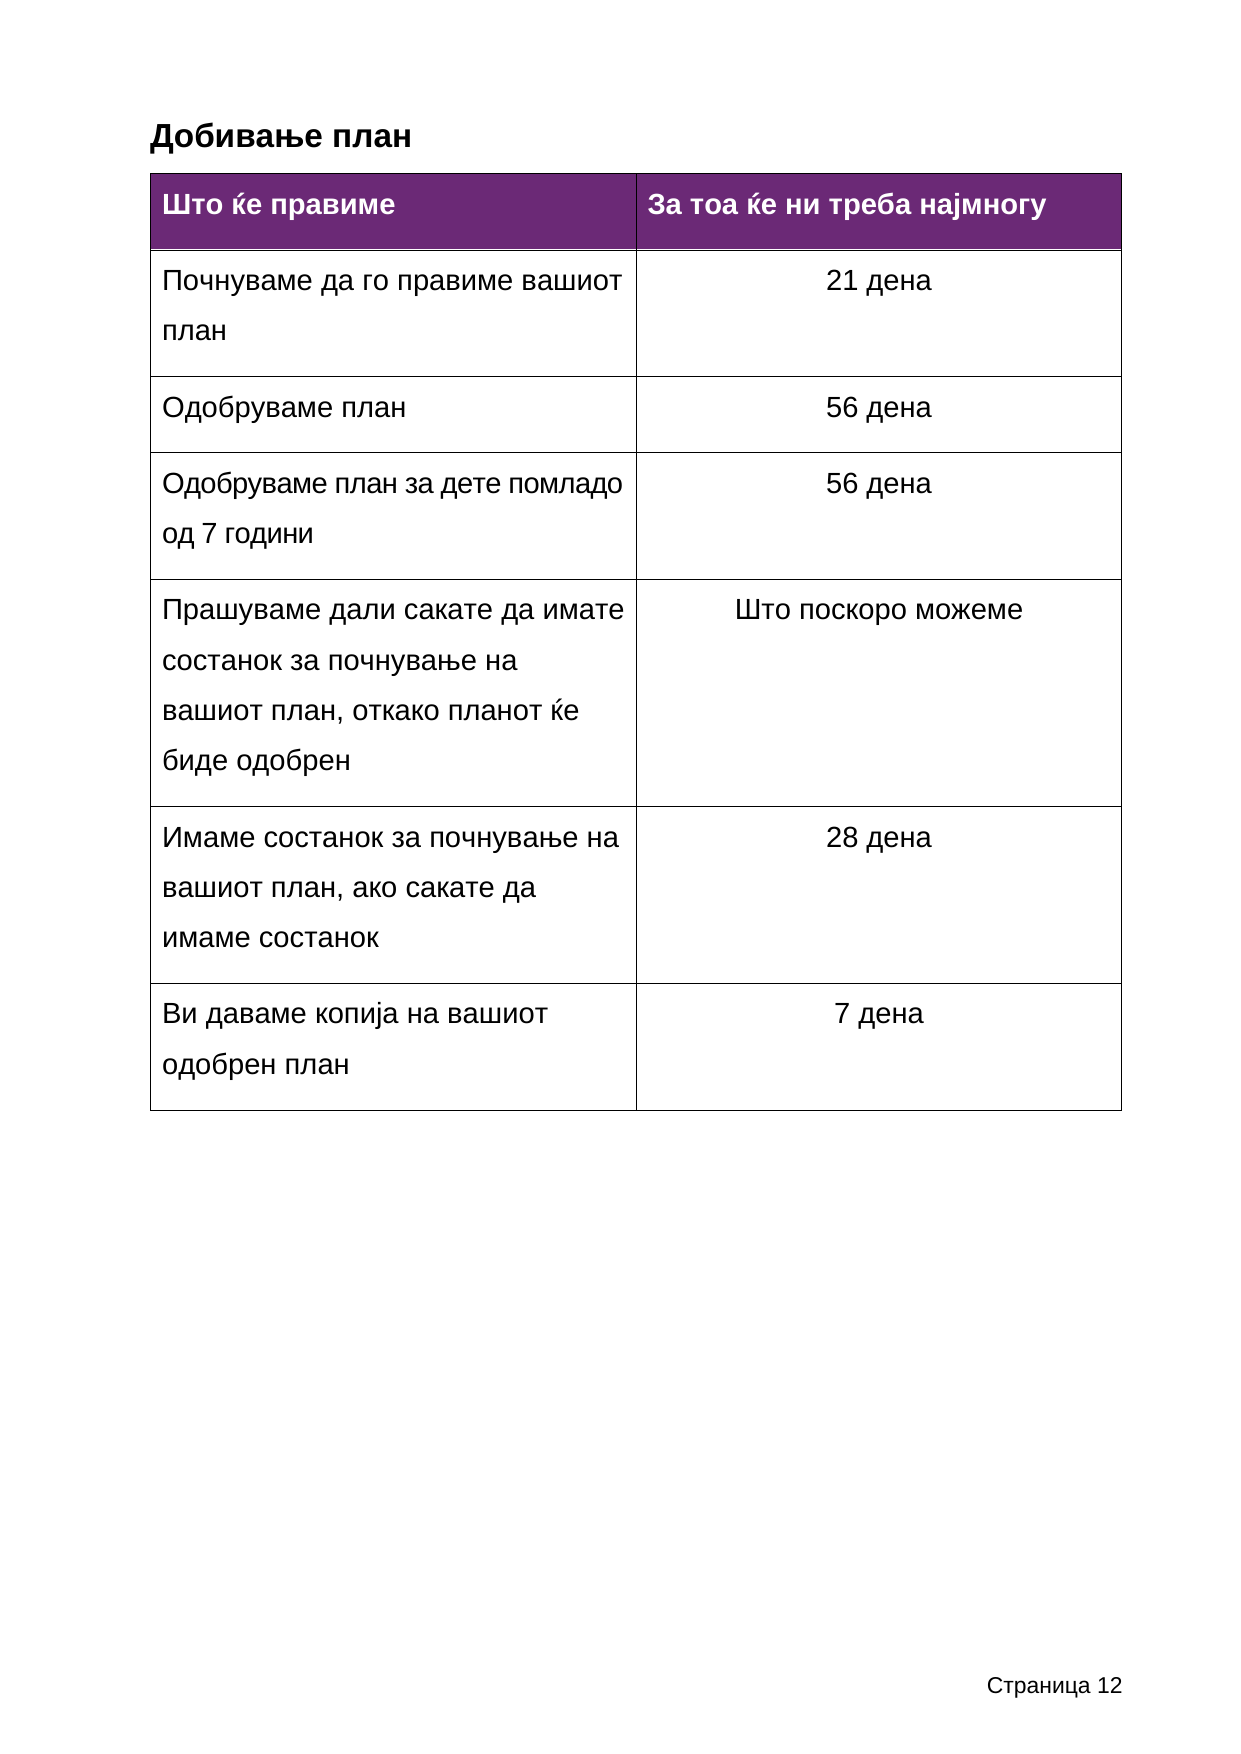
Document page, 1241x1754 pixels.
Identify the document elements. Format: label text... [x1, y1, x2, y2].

table_cell 56 дена [637, 453, 1121, 579]
table_cell Ви даваме копија на вашиот одобрен план [151, 984, 636, 1109]
table_cell 56 дена [637, 377, 1121, 452]
table_cell Почнуваме да го правиме вашиот план [151, 251, 636, 376]
table_cell 7 дена [637, 984, 1121, 1109]
table_cell Прашуваме дали сакате да имате состанок за почнување на вашиот план, откако планот ќе биде одобрен [151, 580, 636, 806]
table_header За тоа ќе ни треба најмногу [637, 174, 1121, 249]
table_header Што ќе правиме [151, 174, 636, 249]
table_cell Одобруваме план за дете помладо од 7 години [151, 453, 636, 579]
table_cell 28 дена [637, 807, 1121, 983]
table_cell Одобруваме план [151, 377, 636, 452]
table_cell Имаме состанок за почнување на вашиот план, ако сакате да имаме состанок [151, 807, 636, 983]
table_cell 21 дена [637, 251, 1121, 376]
subtitle Добивање план [150, 116, 1122, 154]
table_cell Што поскоро можеме [637, 580, 1121, 806]
